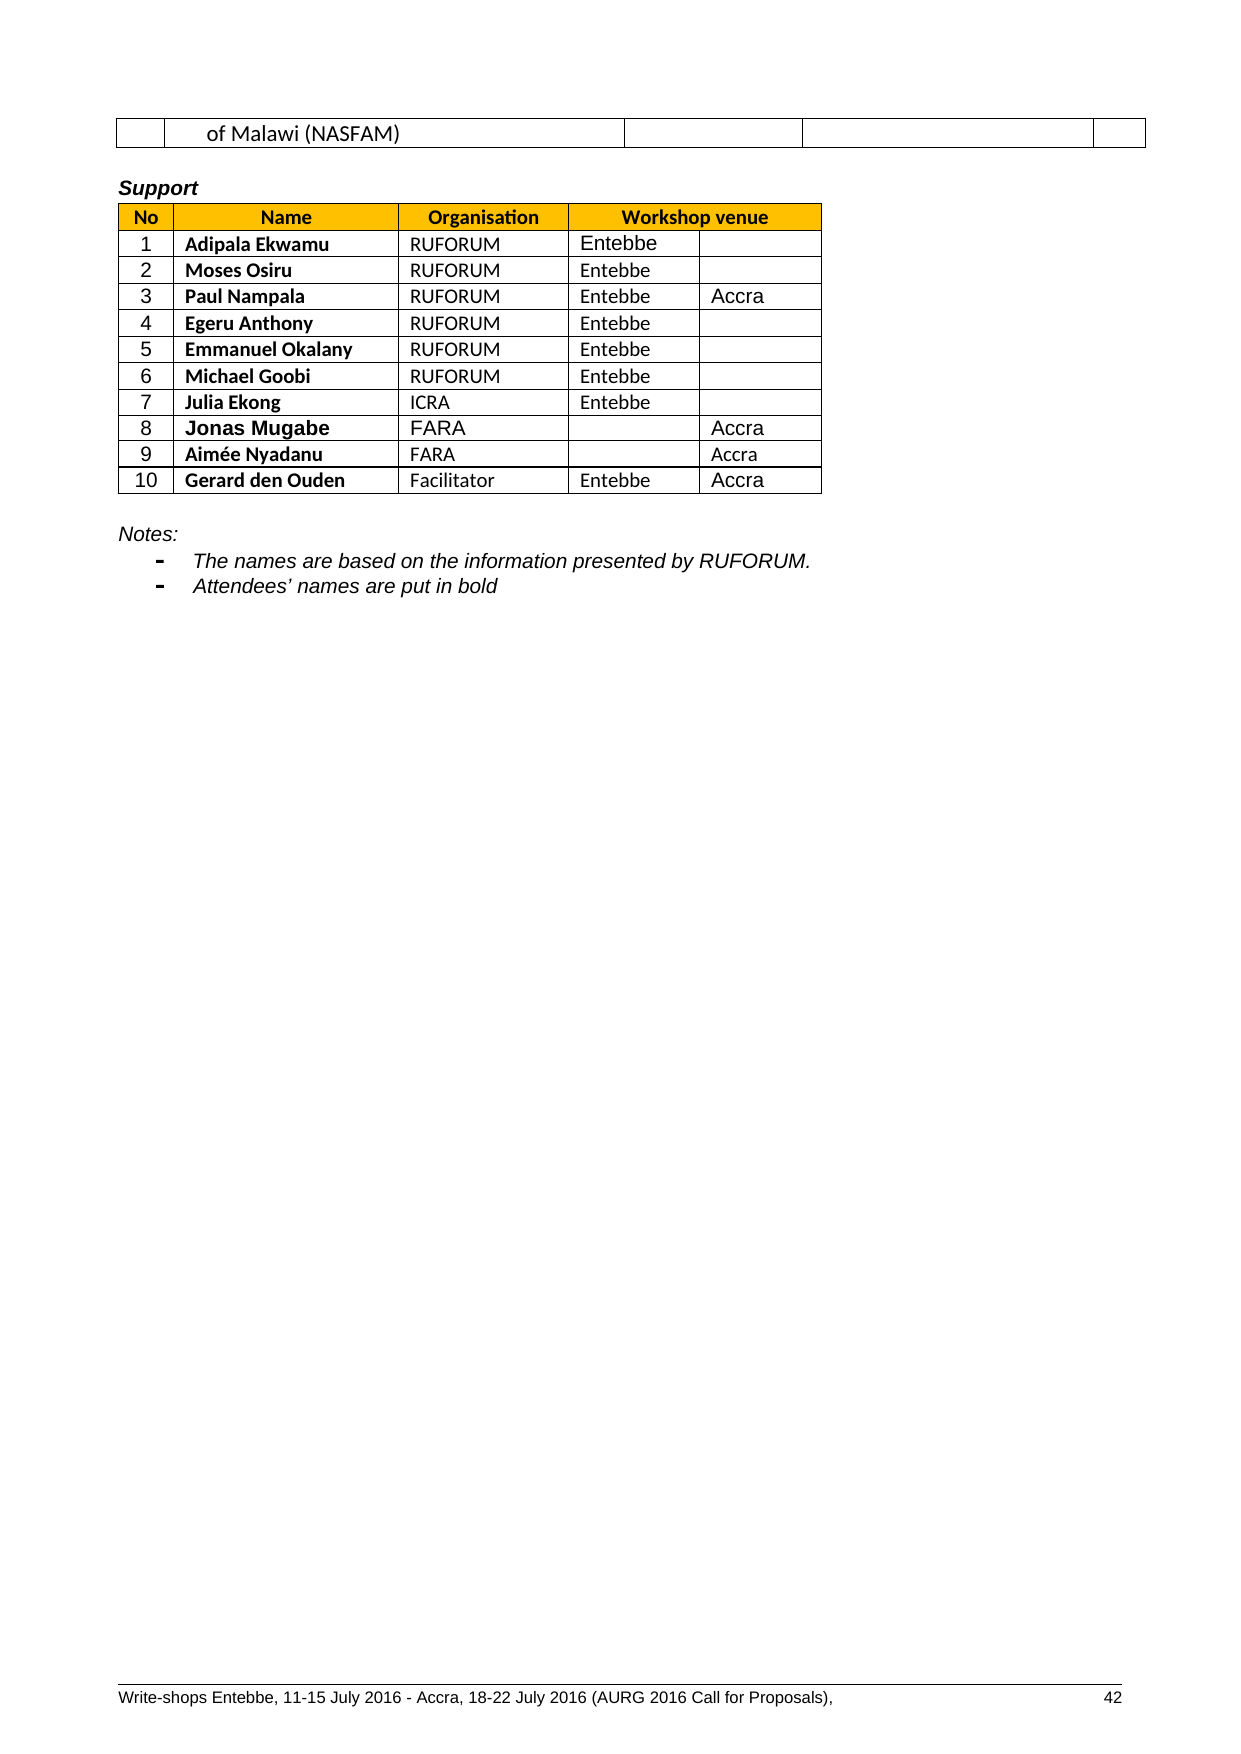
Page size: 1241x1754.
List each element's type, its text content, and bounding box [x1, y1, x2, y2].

table_cell [803, 119, 1093, 147]
table_cell [700, 337, 821, 362]
table_cell 2 [119, 257, 173, 283]
table_cell Julia Ekong [174, 390, 398, 415]
table_cell Accra [700, 468, 821, 493]
table_cell Paul Nampala [174, 284, 398, 309]
table_cell Malawi [625, 119, 802, 147]
table_cell [117, 119, 164, 147]
table_cell Accra [700, 416, 821, 440]
table_header Organisation [399, 204, 568, 230]
table_cell FARA [399, 441, 568, 466]
table_cell Accra [700, 284, 821, 309]
table_cell Facilitator [399, 468, 568, 493]
table_cell Accra [700, 441, 821, 466]
table_cell RUFORUM [399, 257, 568, 283]
table_cell Entebbe [569, 390, 699, 415]
table_cell [1094, 119, 1145, 147]
table_cell Entebbe [569, 337, 699, 362]
table_header No [119, 204, 173, 230]
table_cell Entebbe [569, 468, 699, 493]
table_cell Michael Goobi [174, 363, 398, 388]
table_cell Entebbe [569, 310, 699, 336]
table_cell Entebbe [569, 231, 699, 256]
table_cell 5 [119, 337, 173, 362]
table_cell Egeru Anthony [174, 310, 398, 336]
table_cell ICRA [399, 390, 568, 415]
table_cell Moses Osiru [174, 257, 398, 283]
table_cell Emmanuel Okalany [174, 337, 398, 362]
table_cell FARA [399, 416, 568, 440]
table_cell 3 [119, 284, 173, 309]
table_cell 9 [119, 441, 173, 466]
table_cell RUFORUM [399, 337, 568, 362]
table_cell [569, 441, 699, 466]
table_header Name [174, 204, 398, 230]
table_cell 8 [119, 416, 173, 440]
table_cell 4 [119, 310, 173, 336]
text Support [118, 176, 1122, 200]
table_cell Entebbe [569, 284, 699, 309]
table_cell Adipala Ekwamu [174, 231, 398, 256]
table_cell Aimée Nyadanu [174, 441, 398, 466]
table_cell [165, 119, 624, 147]
table_cell Jonas Mugabe [174, 416, 398, 440]
table_cell Gerard den Ouden [174, 468, 398, 493]
table_cell Entebbe [569, 363, 699, 388]
list The names are based on the information presented by RUFORUM. [155, 549, 1122, 574]
table_cell 1 [119, 231, 173, 256]
table_cell [700, 231, 821, 256]
table_cell [700, 257, 821, 283]
text Notes: [118, 521, 1122, 545]
table_cell RUFORUM [399, 310, 568, 336]
table_cell 7 [119, 390, 173, 415]
table_cell [700, 390, 821, 415]
list Attendees’ names are put in bold [156, 574, 1122, 599]
table_cell 6 [119, 363, 173, 388]
table_cell [700, 363, 821, 388]
table_cell 10 [119, 468, 173, 493]
table_cell RUFORUM [399, 231, 568, 256]
table_cell [569, 416, 699, 440]
table_cell [700, 310, 821, 336]
table_cell RUFORUM [399, 284, 568, 309]
table_cell RUFORUM [399, 363, 568, 388]
table_header Workshop venue [569, 204, 821, 230]
table_cell Entebbe [569, 257, 699, 283]
